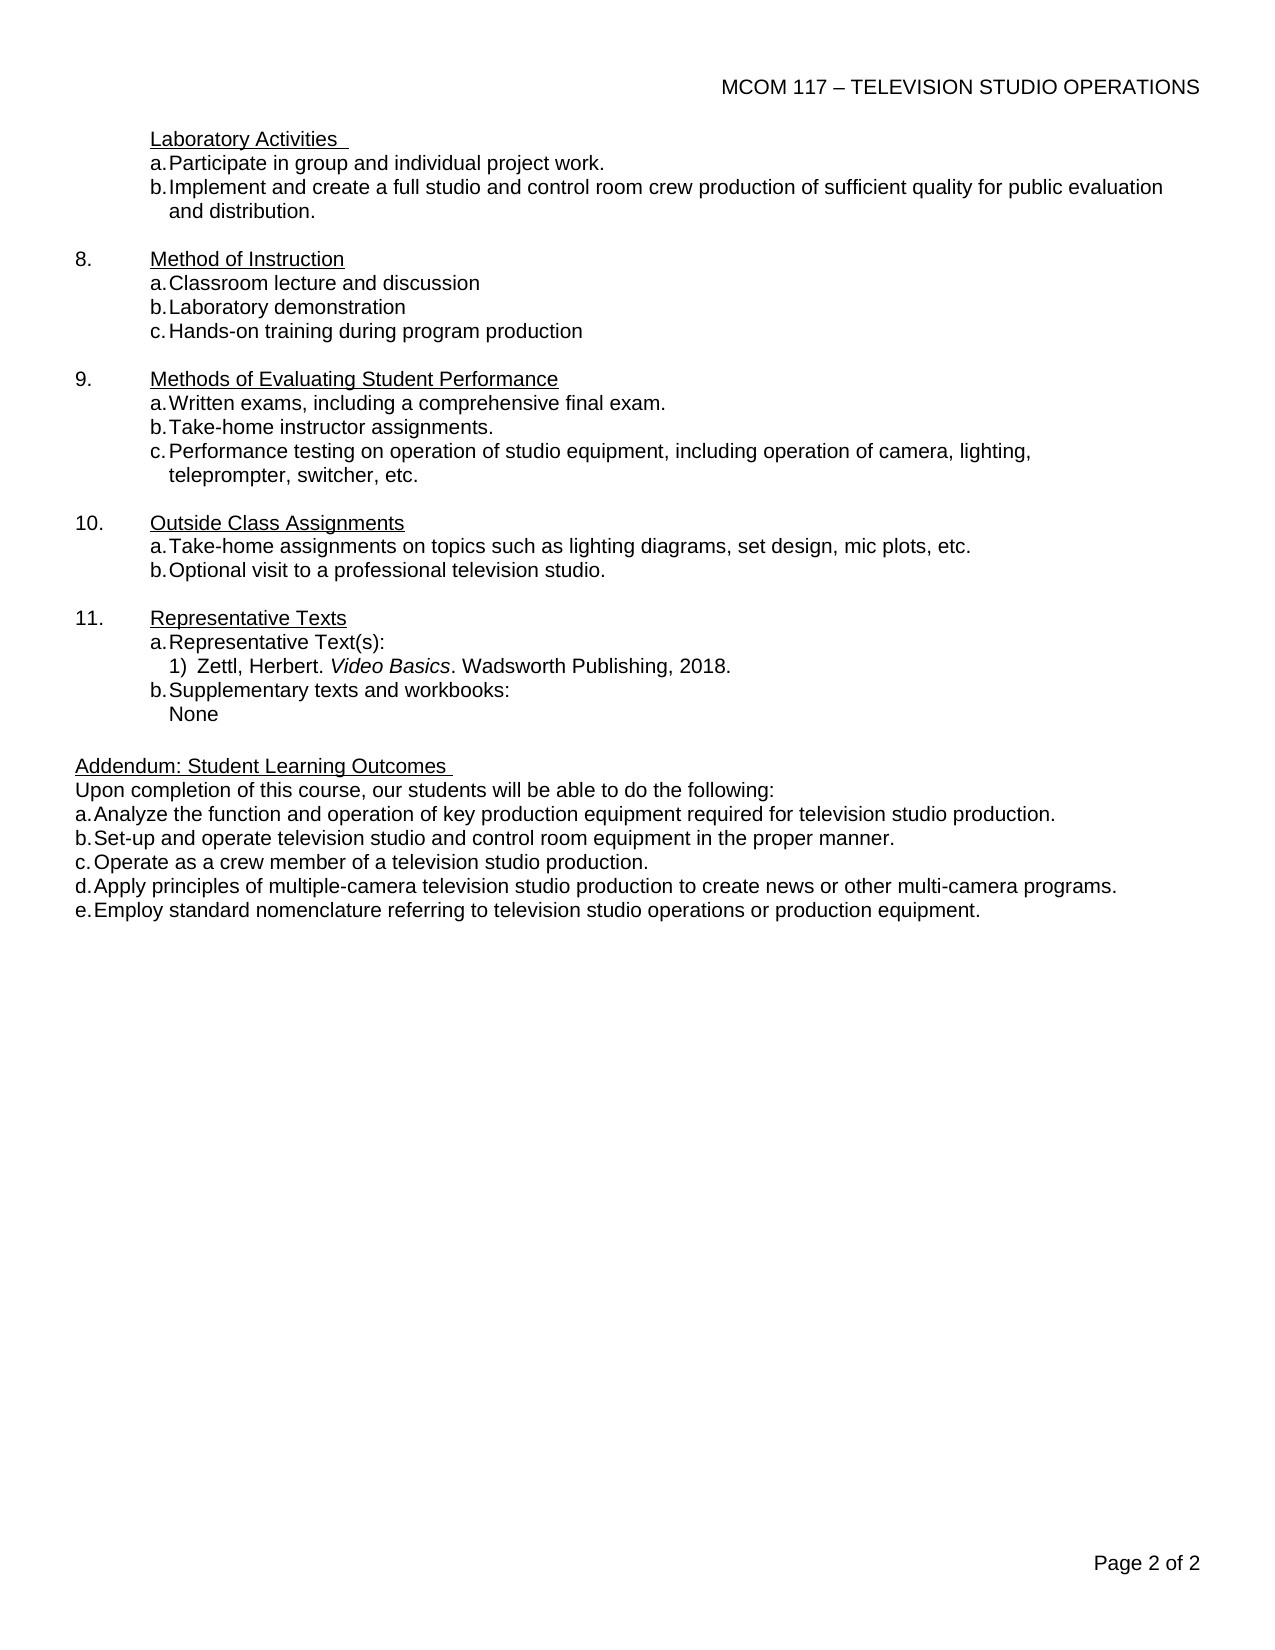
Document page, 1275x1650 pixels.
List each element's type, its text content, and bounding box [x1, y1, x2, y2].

list Analyze the function and operation of key production equipment required for television studio production. [75, 802, 1200, 826]
list Optional visit to a professional television studio. [150, 558, 1200, 582]
list Participate in group and individual project work. [150, 151, 1200, 175]
text 8. Method of Instruction [75, 247, 1200, 271]
text 10. Outside Class Assignments [75, 510, 1200, 534]
list Operate as a crew member of a television studio production. [75, 850, 1200, 874]
text Laboratory Activities [75, 127, 1200, 151]
text 11. Representative Texts [75, 606, 1200, 630]
list Hands-on training during program production [150, 319, 1200, 343]
list Apply principles of multiple-camera television studio production to create news or other multi-camera programs. [75, 874, 1200, 898]
text 9. Methods of Evaluating Student Performance [75, 367, 1200, 391]
text Upon completion of this course, our students will be able to do the following: [75, 778, 1200, 802]
text Addendum: Student Learning Outcomes [75, 754, 1200, 778]
list Employ standard nomenclature referring to television studio operations or production equipment. [75, 898, 1200, 922]
list Implement and create a full studio and control room crew production of sufficient quality for public evaluation and distribution. [150, 175, 1200, 223]
text teleprompter, switcher, etc. [150, 462, 1200, 486]
text None [150, 702, 1200, 726]
list Zettl, Herbert. Video Basics. Wadsworth Publishing, 2018. [169, 654, 1200, 678]
list Performance testing on operation of studio equipment, including operation of camera, lighting, [150, 438, 1200, 462]
list Take-home instructor assignments. [150, 414, 1200, 438]
list Take-home assignments on topics such as lighting diagrams, set design, mic plots, etc. [150, 534, 1200, 558]
list Laboratory demonstration [150, 295, 1200, 319]
list Classroom lecture and discussion [150, 271, 1200, 295]
list Supplementary texts and workbooks: [150, 678, 1200, 702]
list Set-up and operate television studio and control room equipment in the proper manner. [75, 826, 1200, 850]
list Written exams, including a comprehensive final exam. [150, 391, 1200, 414]
list Representative Text(s): [150, 630, 1200, 654]
